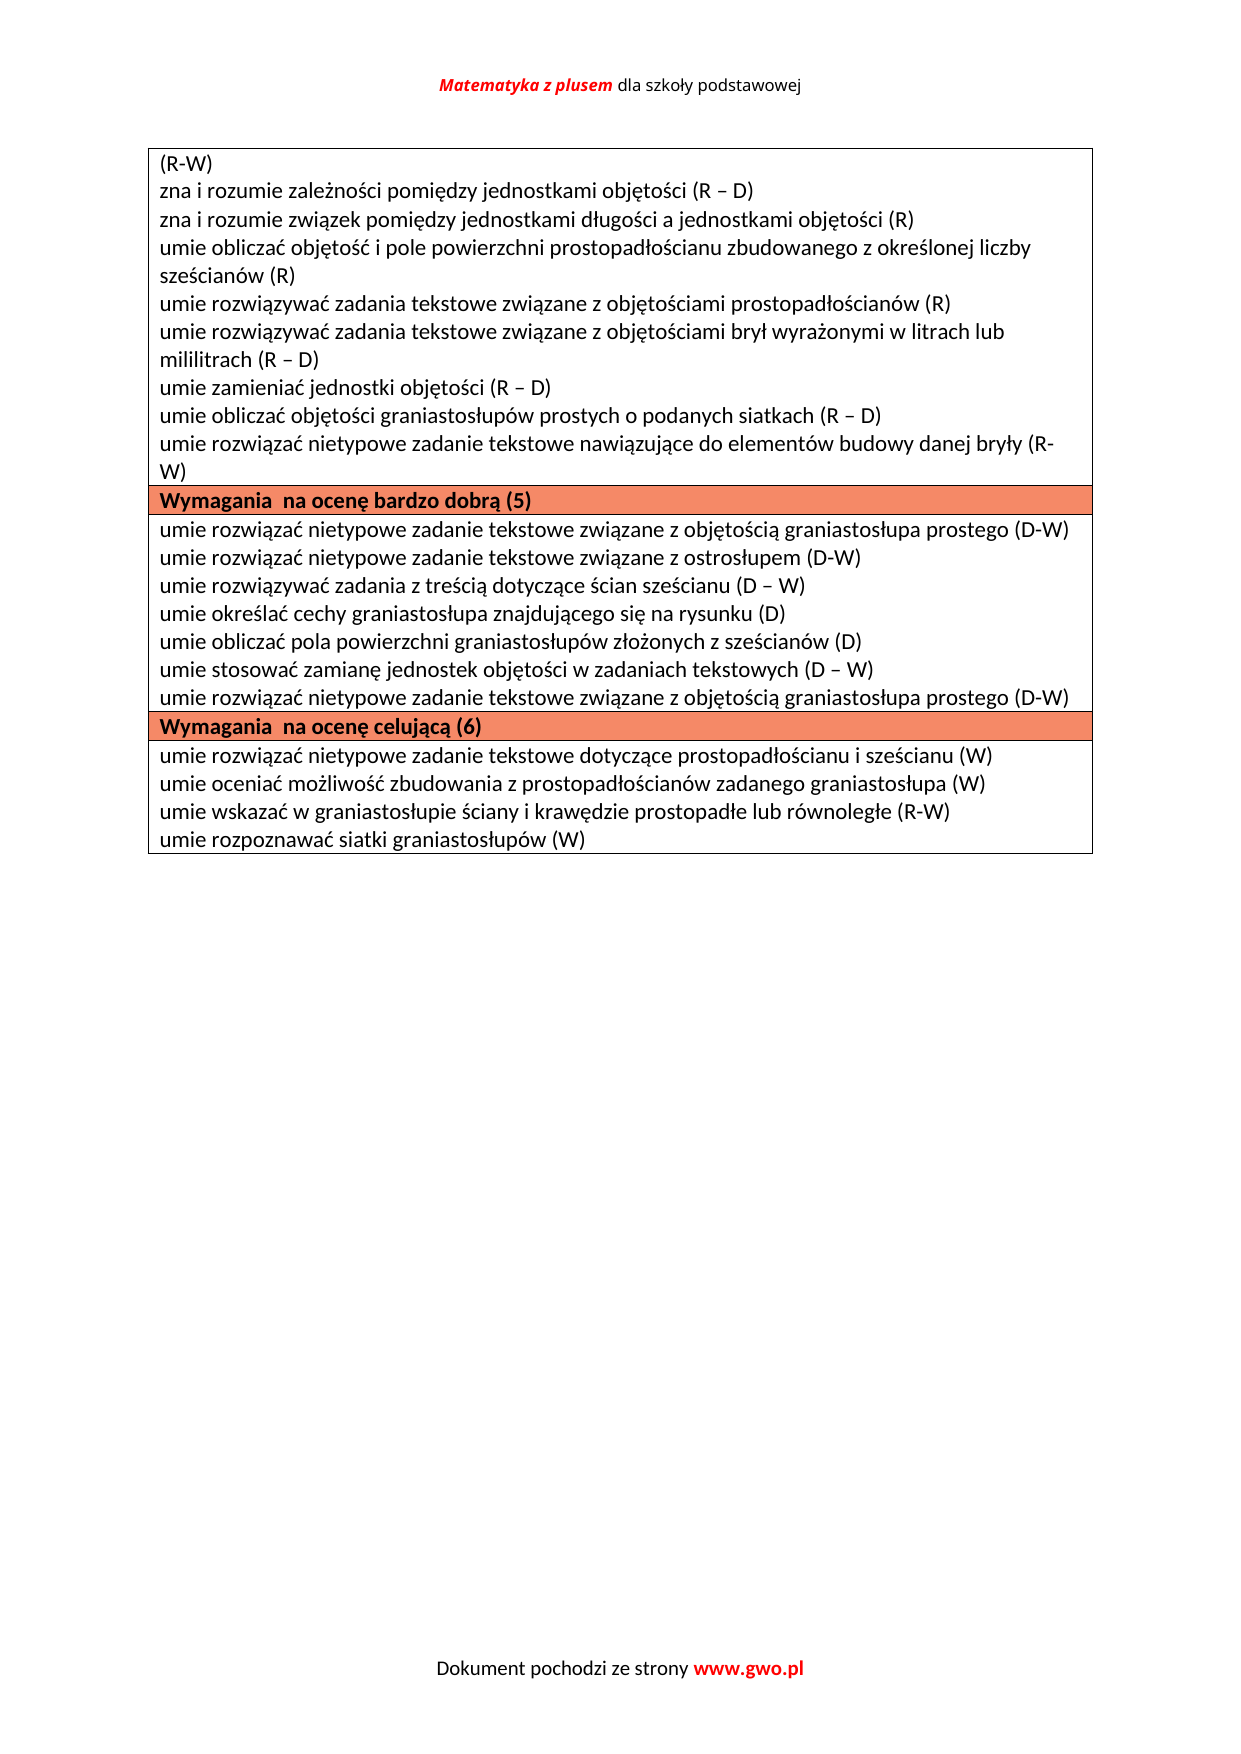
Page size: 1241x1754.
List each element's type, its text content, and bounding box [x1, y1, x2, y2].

table_cell umie rozwiązać nietypowe zadanie tekstowe związane z objętością graniastosłupa prostego (D-W) umie rozwiązać nietypowe zadanie tekstowe związane z ostrosłupem (D-W) umie rozwiązywać zadania z treścią dotyczące ścian sześcianu (D – W) umie określać cechy graniastosłupa znajdującego się na rysunku (D) umie obliczać pola powierzchni graniastosłupów złożonych z sześcianów (D) umie stosować zamianę jednostek objętości w zadaniach tekstowych (D – W) umie rozwiązać nietypowe zadanie tekstowe związane z objętością graniastosłupa prostego (D-W) [149, 515, 1092, 711]
table_cell Wymagania na ocenę bardzo dobrą (5) [149, 486, 1092, 514]
table_cell umie rozwiązać nietypowe zadanie tekstowe dotyczące prostopadłościanu i sześcianu (W) umie oceniać możliwość zbudowania z prostopadłościanów zadanego graniastosłupa (W) umie wskazać w graniastosłupie ściany i krawędzie prostopadłe lub równoległe (R-W) umie rozpoznawać siatki graniastosłupów (W) [149, 741, 1092, 853]
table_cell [149, 149, 1092, 485]
table_cell Wymagania na ocenę celującą (6) [149, 712, 1092, 740]
